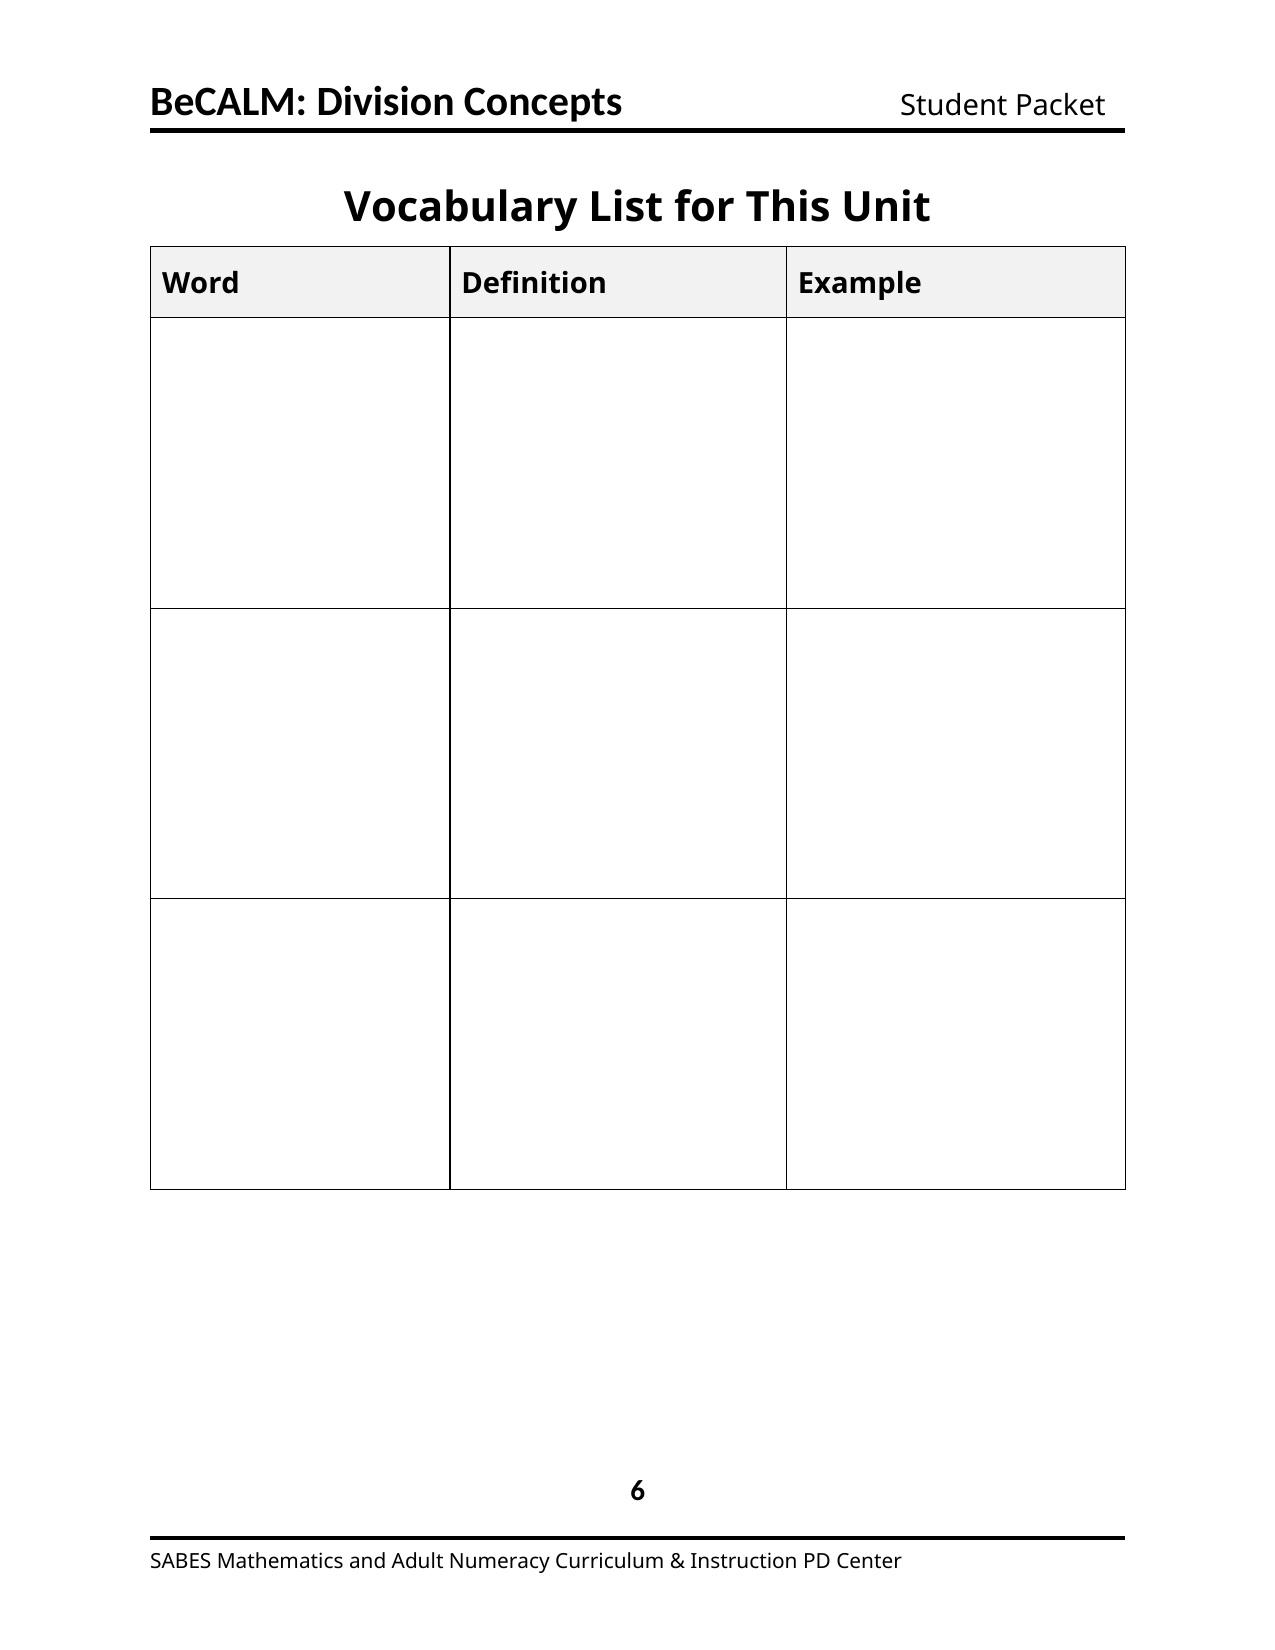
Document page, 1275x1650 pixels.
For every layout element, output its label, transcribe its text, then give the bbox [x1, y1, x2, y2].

table_cell [451, 318, 786, 608]
table_cell [787, 899, 1125, 1189]
table_cell [451, 609, 786, 898]
table_header Word [151, 247, 449, 317]
table_cell [151, 609, 449, 898]
table_cell [151, 899, 449, 1189]
table_cell [787, 318, 1125, 608]
subtitle Vocabulary List for This Unit [150, 177, 1125, 234]
table_cell [451, 899, 786, 1189]
table_header Example [787, 247, 1125, 317]
table_header Definition [451, 247, 786, 317]
table_cell [151, 318, 449, 608]
table_cell [787, 609, 1125, 898]
